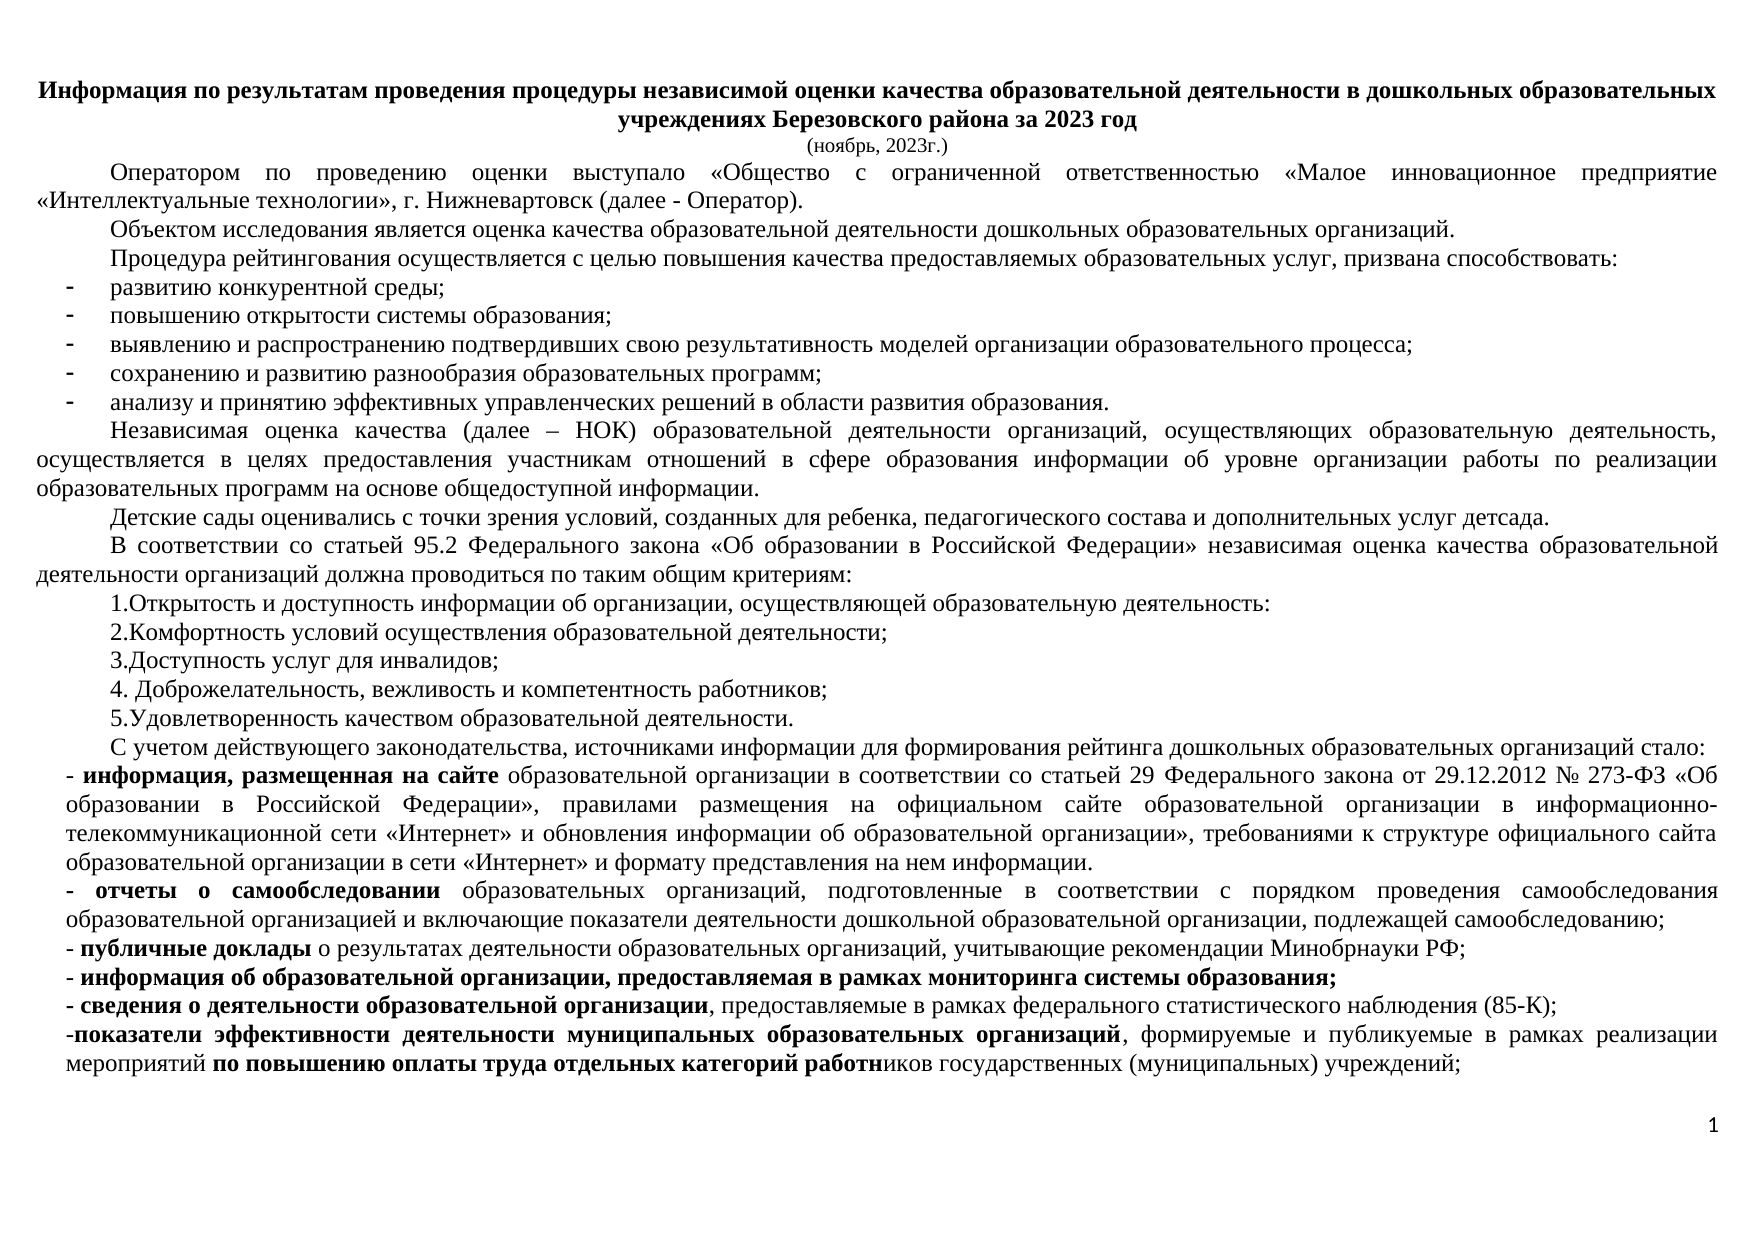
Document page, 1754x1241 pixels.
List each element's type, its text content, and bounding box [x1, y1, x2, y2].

list 5.Удовлетворенность качеством образовательной деятельности. [36, 703, 1718, 732]
list анализу и принятию эффективных управленческих решений в области развития образования. [36, 387, 1718, 415]
list 2.Комфортность условий осуществления образовательной деятельности; [36, 617, 1718, 645]
list выявлению и распространению подтвердивших свою результативность моделей организации образовательного процесса; [36, 329, 1718, 358]
list В соответствии со статьей 95.2 Федерального закона «Об образовании в Российской Федерации» независимая оценка качества образовательной деятельности организаций должна проводиться по таким общим критериям: [36, 530, 1718, 588]
list повышению открытости системы образования; [36, 300, 1718, 329]
list - информация об образовательной организации, предоставляемая в рамках мониторинга системы образования; [66, 962, 1718, 990]
list - сведения о деятельности образовательной организации, предоставляемые в рамках федерального статистического наблюдения (85-К); [66, 990, 1718, 1019]
list 3.Доступность услуг для инвалидов; [36, 645, 1718, 674]
text Детские сады оценивались с точки зрения условий, созданных для ребенка, педагогического состава и дополнительных услуг детсада. [36, 502, 1718, 530]
text Объектом исследования является оценка качества образовательной деятельности дошкольных образовательных организаций. [36, 214, 1718, 243]
list Независимая оценка качества (далее – НОК) образовательной деятельности организаций, осуществляющих образовательную деятельность, осуществляется в целях предоставления участникам отношений в сфере образования информации об уровне организации работы по реализации образовательных программ на основе общедоступной информации. [36, 415, 1718, 502]
text Информация по результатам проведения процедуры независимой оценки качества образовательной деятельности в дошкольных образовательных учреждениях Березовского района за 2023 год [36, 75, 1718, 132]
text Оператором по проведению оценки выступало «Общество с ограниченной ответственностью «Малое инновационное предприятие «Интеллектуальные технологии», г. Нижневартовск (далее - Оператор). [36, 157, 1718, 214]
list - публичные доклады о результатах деятельности образовательных организаций, учитывающие рекомендации Минобрнауки РФ; [66, 933, 1718, 962]
list сохранению и развитию разнообразия образовательных программ; [36, 358, 1718, 387]
text (ноябрь, 2023г.) [36, 132, 1718, 157]
list 1.Открытость и доступность информации об организации, осуществляющей образовательную деятельность: [36, 588, 1718, 617]
list - отчеты о самообследовании образовательных организаций, подготовленные в соответствии с порядком проведения самообследования образовательной организацией и включающие показатели деятельности дошкольной образовательной организации, подлежащей самообследованию; [66, 875, 1718, 933]
list развитию конкурентной среды; [36, 272, 1718, 300]
list Процедура рейтингования осуществляется с целью повышения качества предоставляемых образовательных услуг, призвана способствовать: [36, 243, 1718, 272]
list 4. Доброжелательность, вежливость и компетентность работников; [36, 674, 1718, 703]
list С учетом действующего законодательства, источниками информации для формирования рейтинга дошкольных образовательных организаций стало: [36, 732, 1718, 760]
list -показатели эффективности деятельности муниципальных образовательных организаций, формируемые и публикуемые в рамках реализации мероприятий по повышению оплаты труда отдельных категорий работников государственных (муниципальных) учреждений; [66, 1019, 1718, 1077]
list - информация, размещенная на сайте образовательной организации в соответствии со статьей 29 Федерального закона от 29.12.2012 № 273-ФЗ «Об образовании в Российской Федерации», правилами размещения на официальном сайте образовательной организации в информационно-телекоммуникационной сети «Интернет» и обновления информации об образовательной организации», требованиями к структуре официального сайта образовательной организации в сети «Интернет» и формату представления на нем информации. [66, 760, 1718, 875]
